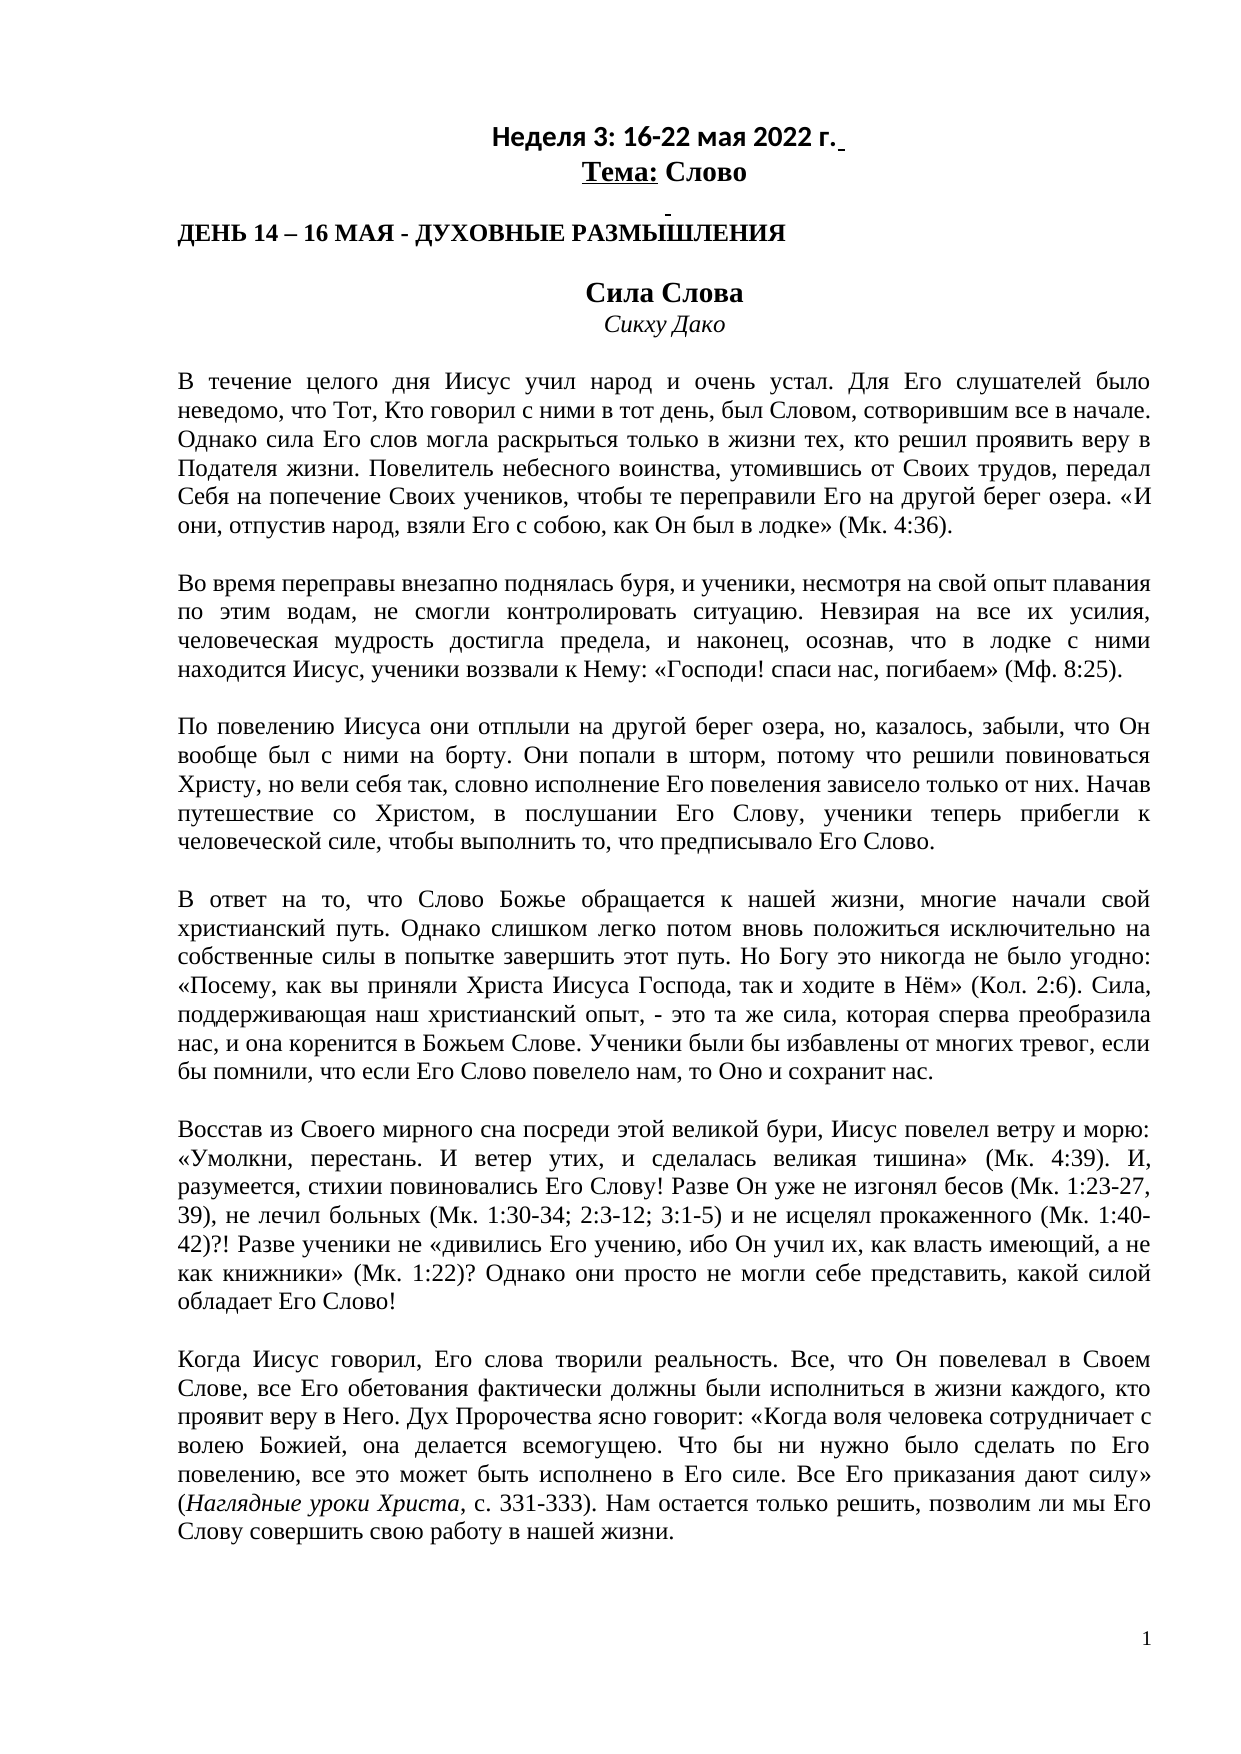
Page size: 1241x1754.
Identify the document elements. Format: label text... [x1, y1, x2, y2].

text Когда Иисус говорил, Его слова творили реальность. Все, что Он повелевал в Своем Слове, все Его обетования фактически должны были исполниться в жизни каждого, кто проявит веру в Него. Дух Пророчества ясно говорит: «Когда воля человека сотрудничает с волею Божией, она делается всемогущею. Что бы ни нужно было сделать по Его повелению, все это может быть исполнено в Его силе. Все Его приказания дают силу» (Наглядные уроки Христа, с. 331-333). Нам остается только решить, позволим ли мы Его Слову совершить свою работу в нашей жизни. [177, 1459, 1152, 1545]
text Неделя 3: 16-22 мая 2022 г. [177, 118, 1152, 154]
text Когда Иисус говорил, Его слова творили реальность. Все, что Он повелевал в Своем Слове, все Его обетования фактически должны были исполниться в жизни каждого, кто проявит веру в Него. Дух Пророчества ясно говорит: «Когда воля человека сотрудничает с волею Божией, она делается всемогущею. Что бы ни нужно было сделать по Его повелению, все это может быть исполнено в Его силе. Все Его приказания дают силу» (Наглядные уроки Христа, с. 331-333). Нам остается только решить, позволим ли мы Его Слову совершить свою работу в нашей жизни. [177, 1344, 1152, 1430]
text Сила Слова [177, 275, 1152, 309]
text В течение целого дня Иисус учил народ и очень устал. Для Его слушателей было неведомо, что Тот, Кто говорил с ними в тот день, был Словом, сотворившим все в начале. Однако сила Его слов могла раскрыться только в жизни тех, кто решил проявить веру в Подателя жизни. Повелитель небесного воинства, утомившись от Своих трудов, передал Себя на попечение Своих учеников, чтобы те переправили Его на другой берег озера. «И они, отпустив народ, взяли Его с собою, как Он был в лодке» (Мк. 4:36). [177, 366, 1152, 539]
text Во время переправы внезапно поднялась буря, и ученики, несмотря на свой опыт плавания по этим водам, не смогли контролировать ситуацию. Невзирая на все их усилия, человеческая мудрость достигла предела, и наконец, осознав, что в лодке с ними находится Иисус, ученики воззвали к Нему: «Господи! спаси нас, погибаем» (Мф. 8:25). [177, 568, 1152, 683]
text По повелению Иисуса они отплыли на другой берег озера, но, казалось, забыли, что Он вообще был с ними на борту. Они попали в шторм, потому что решили повиноваться Христу, но вели себя так, словно исполнение Его повеления зависело только от них. Начав путешествие со Христом, в послушании Его Слову, ученики теперь прибегли к человеческой силе, чтобы выполнить то, что предписывало Его Слово. [177, 711, 1152, 855]
text Сикху Дако [177, 309, 1152, 338]
text Тема: Слово [177, 154, 1152, 187]
text ДЕНЬ 14 – 16 МАЯ - ДУХОВНЫЕ РАЗМЫШЛЕНИЯ [177, 218, 1152, 247]
text Восстав из Своего мирного сна посреди этой великой бури, Иисус повелел ветру и морю: «Умолкни, перестань. И ветер утих, и сделалась великая тишина» (Мк. 4:39). И, разумеется, стихии повиновались Его Слову! Разве Он уже не изгонял бесов (Мк. 1:23-27, 39), не лечил больных (Мк. 1:30-34; 2:3-12; 3:1-5) и не исцелял прокаженного (Мк. 1:40-42)?! Разве ученики не «дивились Его учению, ибо Он учил их, как власть имеющий, а не как книжники» (Мк. 1:22)? Однако они просто не могли себе представить, какой силой обладает Его Слово! [177, 1114, 1152, 1315]
text В ответ на то, что Слово Божье обращается к нашей жизни, многие начали свой христианский путь. Однако слишком легко потом вновь положиться исключительно на собственные силы в попытке завершить этот путь. Но Богу это никогда не было угодно: «Посему, как вы приняли Христа Иисуса Господа, так и ходите в Нём» (Кол. 2:6). Сила, поддерживающая наш христианский опыт, - это та же сила, которая сперва преобразила нас, и она коренится в Божьем Слове. Ученики были бы избавлены от многих тревог, если бы помнили, что если Его Слово повелело нам, то Оно и сохранит нас. [177, 884, 1152, 1085]
